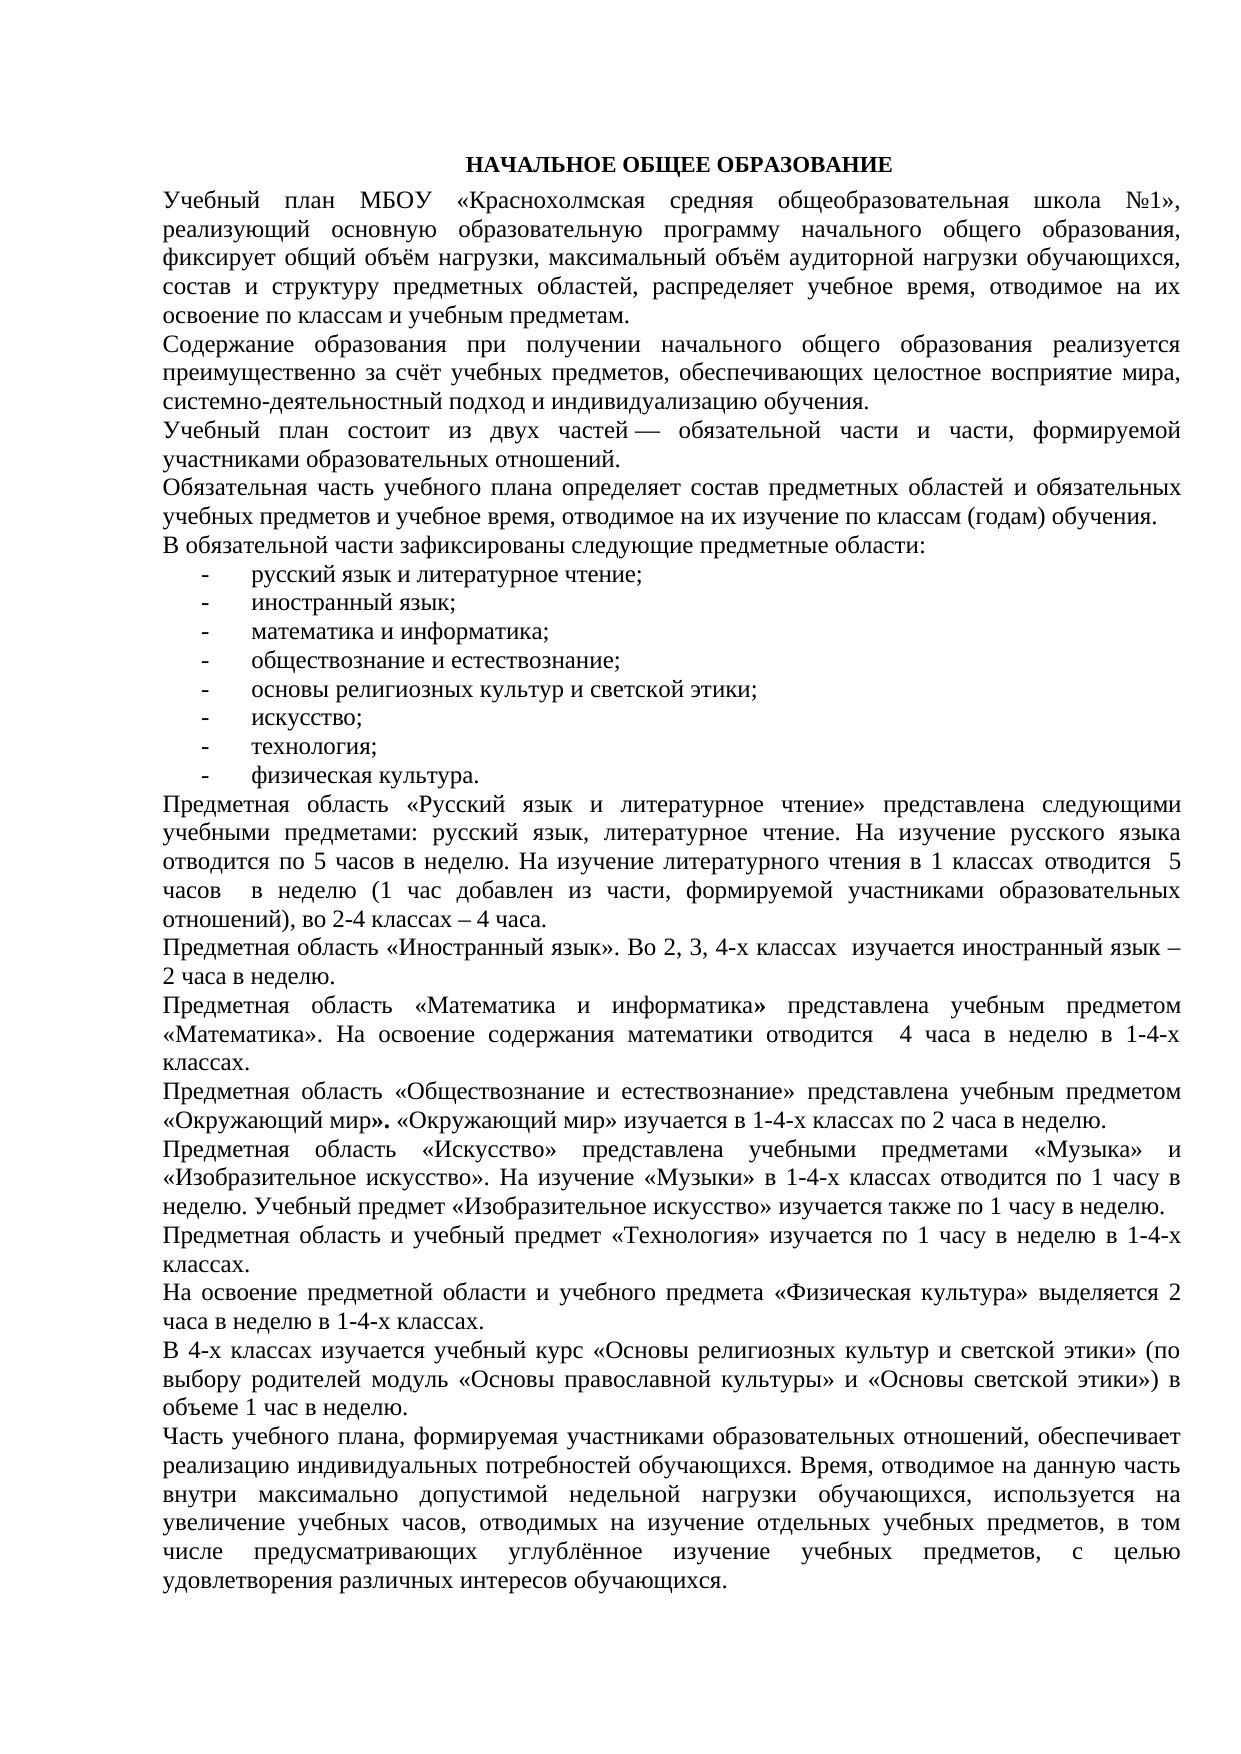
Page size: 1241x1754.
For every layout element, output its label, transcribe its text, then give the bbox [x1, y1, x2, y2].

list математика и информатика; [177, 616, 1181, 645]
list обществознание и естествознание; [177, 645, 1181, 674]
text Учебный план состоит из двух частей — обязательной части и части, формируемой участниками образовательных отношений. [162, 415, 1181, 472]
list технология; [177, 731, 1181, 760]
list иностранный язык; [177, 587, 1181, 616]
text В 4-х классах изучается учебный курс «Основы религиозных культур и светской этики» (по выбору родителей модуль «Основы православной культуры» и «Основы светской этики») в объеме 1 час в неделю. [162, 1335, 1181, 1421]
list русский язык и литературное чтение; [177, 559, 1181, 587]
text На освоение предметной области и учебного предмета «Физическая культура» выделяется 2 часа в неделю в 1-4-х классах. [162, 1277, 1181, 1335]
text Предметная область «Математика и информатика» представлена учебным предметом «Математика». На освоение содержания математики отводится 4 часа в неделю в 1-4-х классах. [162, 990, 1181, 1076]
list основы религиозных культур и светской этики; [177, 674, 1181, 702]
text В обязательной части зафиксированы следующие предметные области: [162, 530, 1181, 559]
text Предметная область и учебный предмет «Технология» изучается по 1 часу в неделю в 1-4-х классах. [162, 1220, 1181, 1277]
text Учебный план МБОУ «Краснохолмская средняя общеобразовательная школа №1», реализующий основную образовательную программу начального общего образования, фиксирует общий объём нагрузки, максимальный объём аудиторной нагрузки обучающихся, состав и структуру предметных областей, распределяет учебное время, отводимое на их освоение по классам и учебным предметам. [162, 185, 1181, 329]
text Обязательная часть учебного плана определяет состав предметных областей и обязательных учебных предметов и учебное время, отводимое на их изучение по классам (годам) обучения. [162, 472, 1181, 530]
list искусство; [177, 702, 1181, 731]
text Предметная область «Искусство» представлена учебными предметами «Музыка» и «Изобразительное искусство». На изучение «Музыки» в 1-4-х классах отводится по 1 часу в неделю. Учебный предмет «Изобразительное искусство» изучается также по 1 часу в неделю. [162, 1134, 1181, 1220]
text Предметная область «Обществознание и естествознание» представлена учебным предметом «Окружающий мир». «Окружающий мир» изучается в 1-4-х классах по 2 часа в неделю. [162, 1076, 1181, 1134]
text Содержание образования при получении начального общего образования реализуется преимущественно за счёт учебных предметов, обеспечивающих целостное восприятие мира, системно-деятельностный подход и индивидуализацию обучения. [162, 329, 1181, 415]
list физическая культура. [177, 760, 1181, 789]
text Часть учебного плана, формируемая участниками образовательных отношений, обеспечивает реализацию индивидуальных потребностей обучающихся. Время, отводимое на данную часть внутри максимально допустимой недельной нагрузки обучающихся, используется на увеличение учебных часов, отводимых на изучение отдельных учебных предметов, в том числе предусматривающих углублённое изучение учебных предметов, с целью удовлетворения различных интересов обучающихся. [162, 1421, 1181, 1594]
text Предметная область «Иностранный язык». Во 2, 3, 4-х классах изучается иностранный язык – 2 часа в неделю. [162, 932, 1181, 990]
text Предметная область «Русский язык и литературное чтение» представлена следующими учебными предметами: русский язык, литературное чтение. На изучение русского языка отводится по 5 часов в неделю. На изучение литературного чтения в 1 классах отводится 5 часов в неделю (1 час добавлен из части, формируемой участниками образовательных отношений), во 2-4 классах – 4 часа. [162, 789, 1181, 932]
text начальное общее образование [177, 118, 1181, 185]
